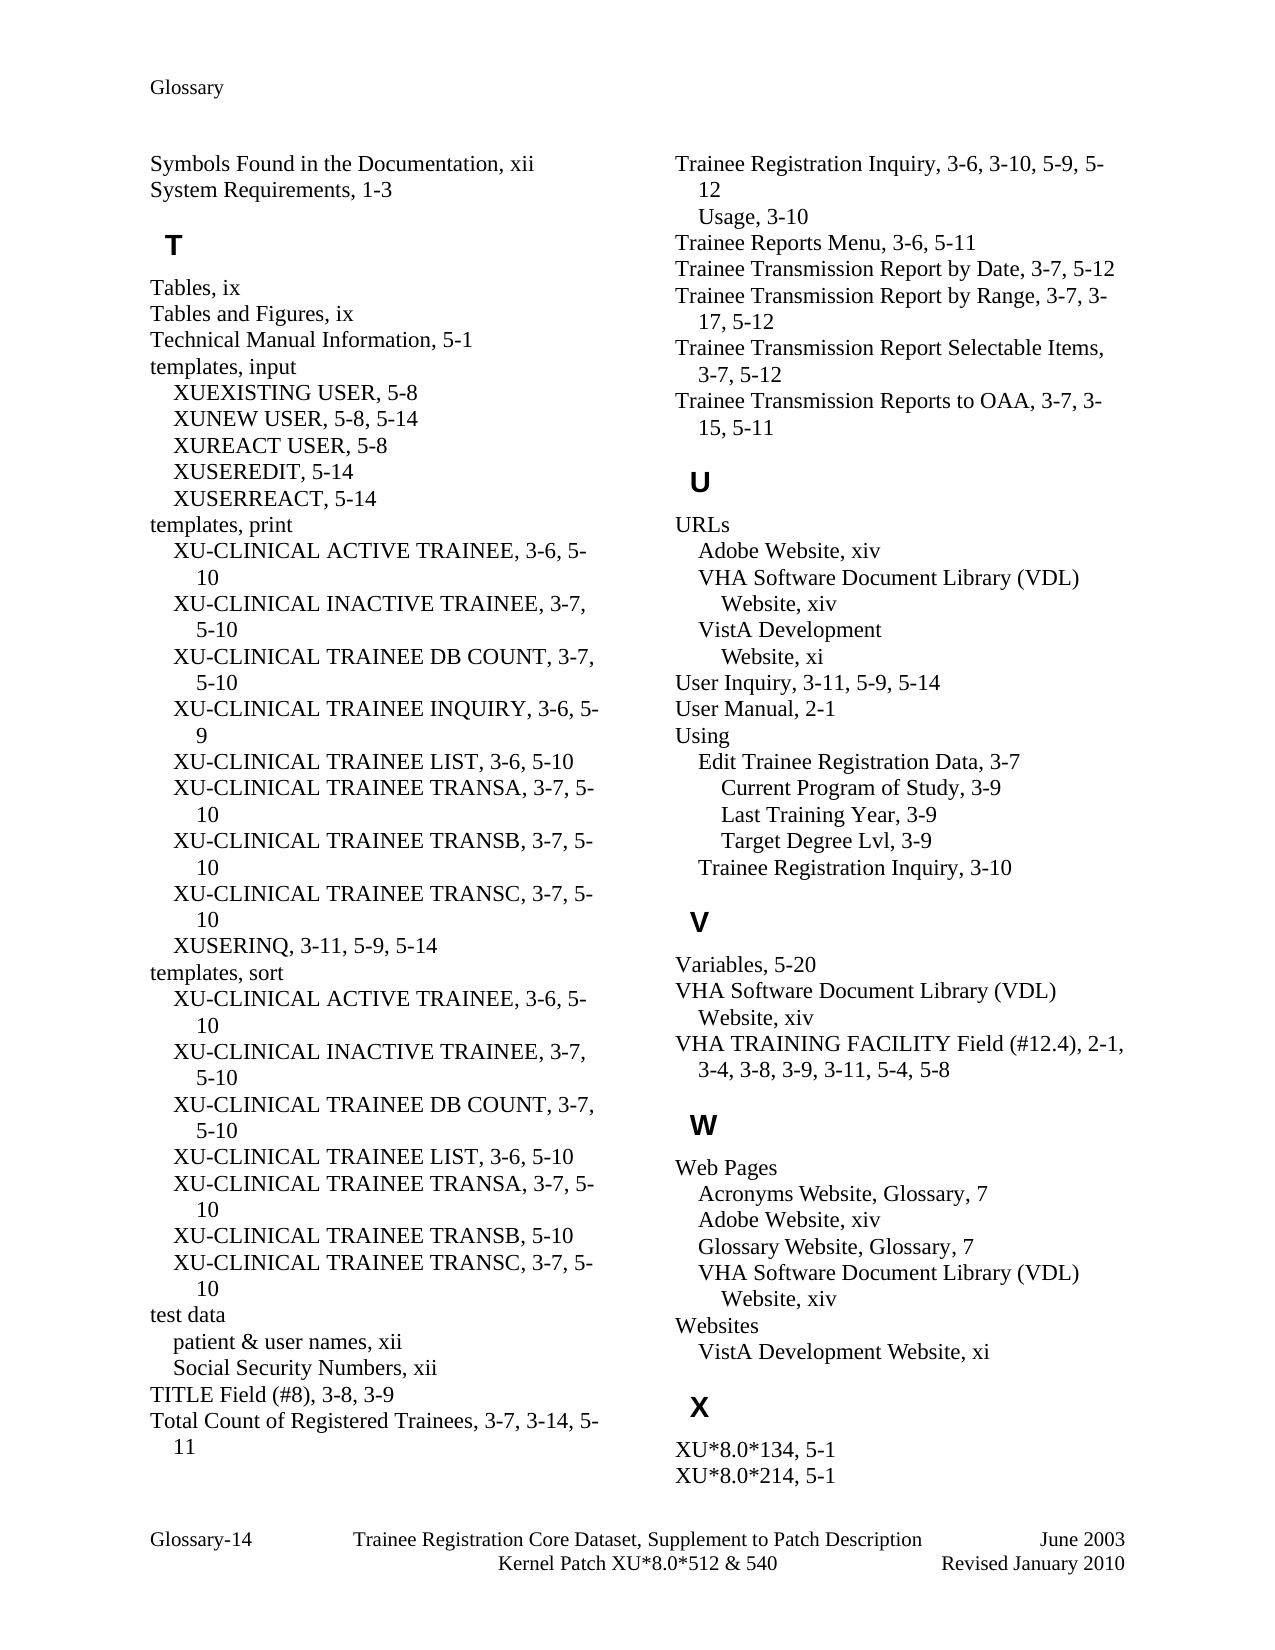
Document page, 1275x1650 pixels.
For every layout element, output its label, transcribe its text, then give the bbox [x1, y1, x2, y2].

text Trainee Transmission Report Selectable Items, 3-7, 5-12 [675, 334, 1125, 387]
text templates, input [150, 353, 600, 379]
text XU-CLINICAL TRAINEE TRANSA, 3-7, 5-10 [173, 1170, 600, 1222]
text VistA Development Website, xi [698, 1338, 1125, 1364]
text User Manual, 2-1 [675, 695, 1125, 722]
subtitle T [164, 228, 600, 261]
text XUEXISTING USER, 5-8 [173, 379, 600, 406]
text Tables and Figures, ix [150, 300, 600, 326]
text XU-CLINICAL TRAINEE TRANSB, 3-7, 5-10 [173, 827, 600, 880]
text XU-CLINICAL TRAINEE DB COUNT, 3-7, 5-10 [173, 1091, 600, 1143]
text Trainee Transmission Report by Range, 3-7, 3-17, 5-12 [675, 282, 1125, 334]
text XU-CLINICAL ACTIVE TRAINEE, 3-6, 5-10 [173, 537, 600, 590]
text XU-CLINICAL TRAINEE LIST, 3-6, 5-10 [173, 748, 600, 774]
text Total Count of Registered Trainees, 3-7, 3-14, 5-11 [150, 1407, 600, 1460]
text Target Degree Lvl, 3-9 [721, 827, 1125, 853]
text Trainee Transmission Report by Date, 3-7, 5-12 [675, 255, 1125, 282]
text Website, xi [721, 643, 1125, 669]
text templates, print [150, 511, 600, 537]
text VHA Software Document Library (VDL) [698, 564, 1125, 590]
subtitle U [689, 465, 1125, 498]
text XU-CLINICAL TRAINEE TRANSC, 3-7, 5-10 [173, 880, 600, 933]
text XUSERINQ, 3-11, 5-9, 5-14 [173, 933, 600, 959]
text Trainee Registration Inquiry, 3-6, 3-10, 5-9, 5-12 [675, 150, 1125, 203]
text XU-CLINICAL TRAINEE TRANSA, 3-7, 5-10 [173, 774, 600, 827]
text XUSERREACT, 5-14 [173, 484, 600, 511]
text URLs [675, 511, 1125, 537]
text Website, xiv [721, 1286, 1125, 1312]
text Social Security Numbers, xii [173, 1354, 600, 1381]
subtitle W [689, 1108, 1125, 1141]
text Technical Manual Information, 5-1 [150, 326, 600, 353]
text Websites [675, 1312, 1125, 1338]
text Current Program of Study, 3-9 [721, 774, 1125, 801]
text Tables, ix [150, 274, 600, 300]
text TITLE Field (#8), 3-8, 3-9 [150, 1381, 600, 1407]
text XU-CLINICAL TRAINEE TRANSC, 3-7, 5-10 [173, 1249, 600, 1302]
text test data [150, 1302, 600, 1328]
subtitle V [689, 905, 1125, 938]
text User Inquiry, 3-11, 5-9, 5-14 [675, 669, 1125, 695]
text Usage, 3-10 [698, 203, 1125, 229]
text XU-CLINICAL TRAINEE INQUIRY, 3-6, 5-9 [173, 695, 600, 748]
text XUREACT USER, 5-8 [173, 432, 600, 458]
text XUNEW USER, 5-8, 5-14 [173, 406, 600, 432]
subtitle X [689, 1389, 1125, 1423]
text System Requirements, 1-3 [150, 176, 600, 203]
text Acronyms Website, Glossary, 7 [698, 1180, 1125, 1206]
text VHA Software Document Library (VDL) [675, 977, 1125, 1004]
text Using [675, 722, 1125, 748]
text Variables, 5-20 [675, 951, 1125, 977]
text XU-CLINICAL TRAINEE DB COUNT, 3-7, 5-10 [173, 643, 600, 695]
text XU*8.0*134, 5-1 [675, 1436, 1125, 1462]
text XU-CLINICAL INACTIVE TRAINEE, 3-7, 5-10 [173, 590, 600, 643]
text Adobe Website, xiv [698, 537, 1125, 564]
text Trainee Transmission Reports to OAA, 3-7, 3-15, 5-11 [675, 387, 1125, 440]
text Last Training Year, 3-9 [721, 801, 1125, 827]
text XU*8.0*214, 5-1 [675, 1462, 1125, 1488]
text XU-CLINICAL ACTIVE TRAINEE, 3-6, 5-10 [173, 985, 600, 1038]
text Trainee Registration Inquiry, 3-10 [698, 853, 1125, 880]
text Symbols Found in the Documentation, xii [150, 150, 600, 176]
text Web Pages [675, 1154, 1125, 1180]
text Adobe Website, xiv [698, 1206, 1125, 1233]
text XU-CLINICAL TRAINEE TRANSB, 5-10 [173, 1222, 600, 1249]
text XUSEREDIT, 5-14 [173, 458, 600, 484]
text VistA Development [698, 616, 1125, 643]
text Edit Trainee Registration Data, 3-7 [698, 748, 1125, 774]
text VHA Software Document Library (VDL) [698, 1259, 1125, 1286]
text patient & user names, xii [173, 1328, 600, 1354]
text XU-CLINICAL TRAINEE LIST, 3-6, 5-10 [173, 1143, 600, 1170]
text Glossary Website, Glossary, 7 [698, 1233, 1125, 1259]
text Trainee Reports Menu, 3-6, 5-11 [675, 229, 1125, 255]
text XU-CLINICAL INACTIVE TRAINEE, 3-7, 5-10 [173, 1038, 600, 1091]
text templates, sort [150, 959, 600, 985]
text Website, xiv [698, 1004, 1125, 1030]
text Website, xiv [721, 590, 1125, 616]
text VHA TRAINING FACILITY Field (#12.4), 2-1, 3-4, 3-8, 3-9, 3-11, 5-4, 5-8 [675, 1030, 1125, 1083]
